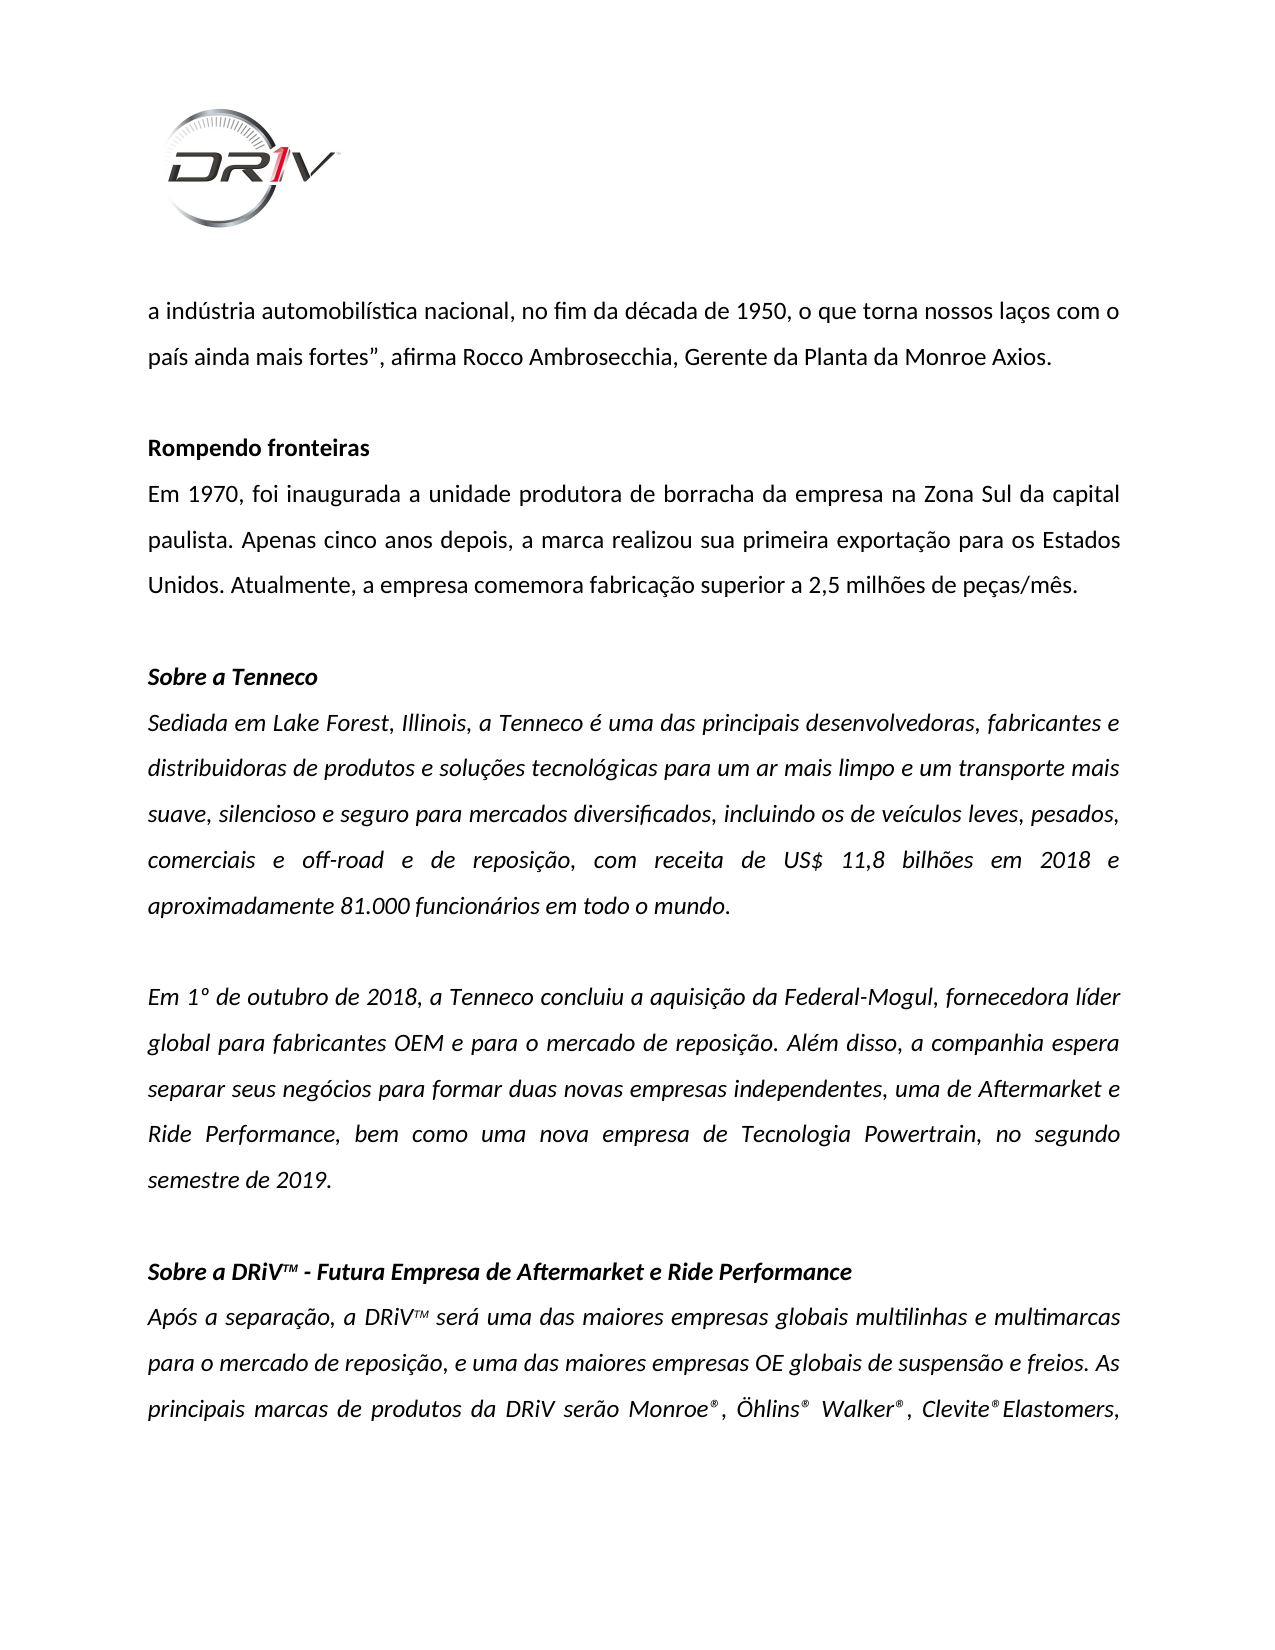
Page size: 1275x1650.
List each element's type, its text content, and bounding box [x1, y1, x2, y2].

text Em 1º de outubro de 2018, a Tenneco concluiu a aquisição da Federal-Mogul, fornecedora líder global para fabricantes OEM e para o mercado de reposição. Além disso, a companhia espera separar seus negócios para formar duas novas empresas independentes, uma de Aftermarket e Ride Performance, bem como uma nova empresa de Tecnologia Powertrain, no segundo semestre de 2019. [148, 981, 1122, 1195]
text Rompendo fronteiras [148, 432, 1122, 463]
picture [147, 102, 347, 235]
text Sobre a Tenneco [148, 661, 1122, 692]
text Em 1970, foi inaugurada a unidade produtora de borracha da empresa na Zona Sul da capital paulista. Apenas cinco anos depois, a marca realizou sua primeira exportação para os Estados Unidos. Atualmente, a empresa comemora fabricação superior a 2,5 milhões de peças/mês. [148, 478, 1122, 600]
text Sobre a DRiVTM - Futura Empresa de Aftermarket e Ride Performance [148, 1256, 1122, 1286]
text Sediada em Lake Forest, Illinois, a Tenneco é uma das principais desenvolvedoras, fabricantes e distribuidoras de produtos e soluções tecnológicas para um ar mais limpo e um transporte mais suave, silencioso e seguro para mercados diversificados, incluindo os de veículos leves, pesados, comerciais e off-road e de reposição, com receita de US$ 11,8 bilhões em 2018 e aproximadamente 81.000 funcionários em todo o mundo. [148, 707, 1122, 920]
